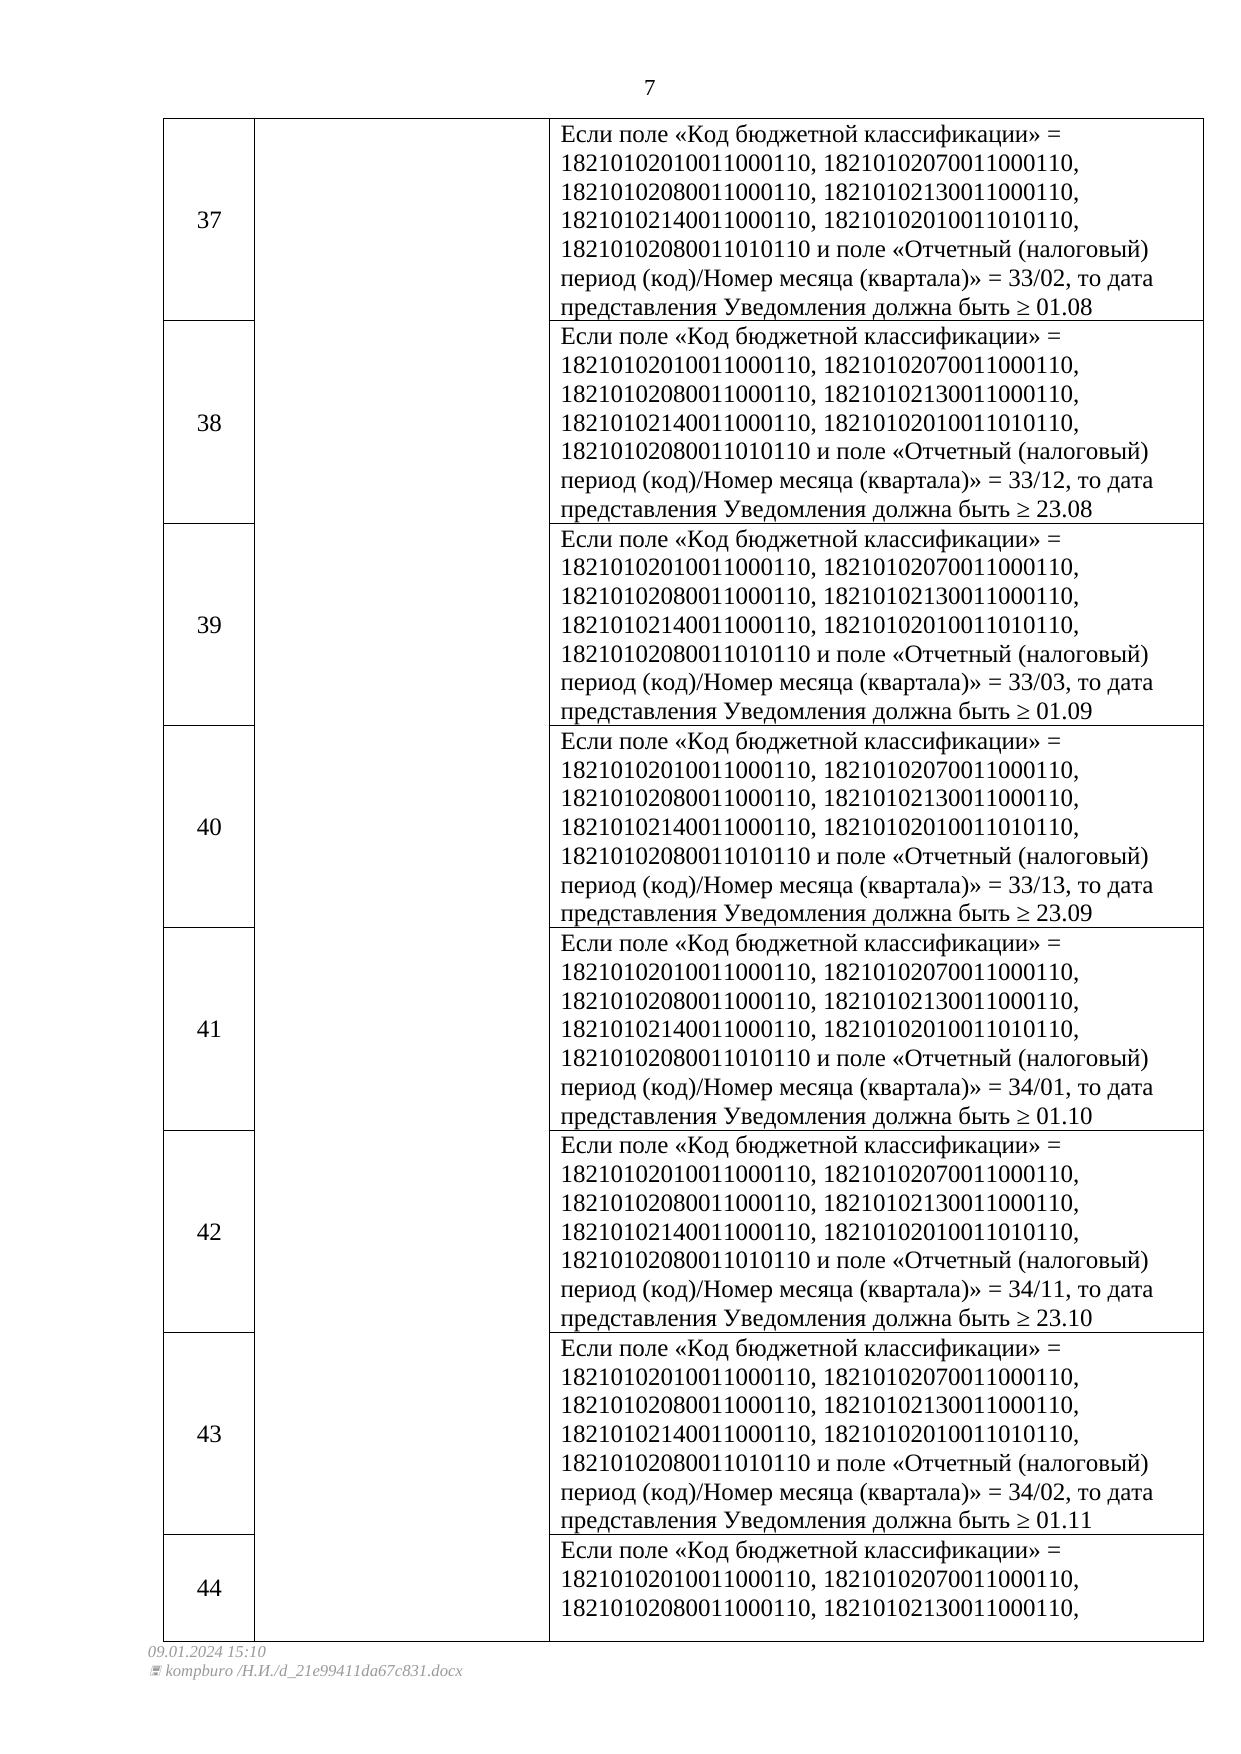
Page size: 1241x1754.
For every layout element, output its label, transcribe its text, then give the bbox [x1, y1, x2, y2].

table_cell Если поле «Код бюджетной классификации» = 18210102010011000110, 18210102070011000110, 18210102080011000110, 18210102130011000110, 18210102140011000110, 18210102010011010110, 18210102080011010110 и поле «Отчетный (налоговый) период (код)/Номер месяца (квартала)» = 33/13, то дата представления Уведомления должна быть ≥ 23.09 [550, 726, 1203, 927]
table_cell Если поле «Код бюджетной классификации» = 18210102010011000110, 18210102070011000110, 18210102080011000110, 18210102130011000110, 18210102140011000110, 18210102010011010110, 18210102080011010110 и поле «Отчетный (налоговый) период (код)/Номер месяца (квартала)» = 34/02, то дата представления Уведомления должна быть ≥ 01.11 [550, 1333, 1203, 1534]
table_cell Если поле «Код бюджетной классификации» = 18210102010011000110, 18210102070011000110, 18210102080011000110, 18210102130011000110, 18210102140011000110, 18210102010011010110, 18210102080011010110 и поле «Отчетный (налоговый) период (код)/Номер месяца (квартала)» = 33/12, то дата представления Уведомления должна быть ≥ 23.08 [550, 321, 1203, 523]
table_cell Если поле «Код бюджетной классификации» = 18210102010011000110, 18210102070011000110, 18210102080011000110, 18210102130011000110, 18210102140011000110, 18210102010011010110, 18210102080011010110 и поле «Отчетный (налоговый) период (код)/Номер месяца (квартала)» = 34/11, то дата представления Уведомления должна быть ≥ 23.10 [550, 1131, 1203, 1332]
table_cell 39 [164, 524, 254, 725]
table_cell 37 [164, 119, 254, 320]
table_cell Если поле «Код бюджетной классификации» = 18210102010011000110, 18210102070011000110, 18210102080011000110, 18210102130011000110, 18210102140011000110, 18210102010011010110, 18210102080011010110 и поле «Отчетный (налоговый) период (код)/Номер месяца (квартала)» = 33/03, то дата представления Уведомления должна быть ≥ 01.09 [550, 524, 1203, 725]
table_cell 44 [164, 1535, 254, 1641]
table_cell Если поле «Код бюджетной классификации» = 18210102010011000110, 18210102070011000110, 18210102080011000110, 18210102130011000110, 18210102140011000110, 18210102010011010110, 18210102080011010110 и поле «Отчетный (налоговый) период (код)/Номер месяца (квартала)» = 33/02, то дата представления Уведомления должна быть ≥ 01.08 [550, 119, 1203, 320]
table_cell Если поле «Код бюджетной классификации» = 18210102010011000110, 18210102070011000110, 18210102080011000110, 18210102130011000110, 18210102140011000110, 18210102010011010110, 18210102080011010110 и поле «Отчетный (налоговый) период (код)/Номер месяца (квартала)» = 34/01, то дата представления Уведомления должна быть ≥ 01.10 [550, 928, 1203, 1129]
table_cell 43 [164, 1333, 254, 1534]
table_cell 41 [164, 928, 254, 1129]
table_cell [550, 1535, 1203, 1641]
table_cell 42 [164, 1131, 254, 1332]
table_cell 38 [164, 321, 254, 523]
table_cell 40 [164, 726, 254, 927]
